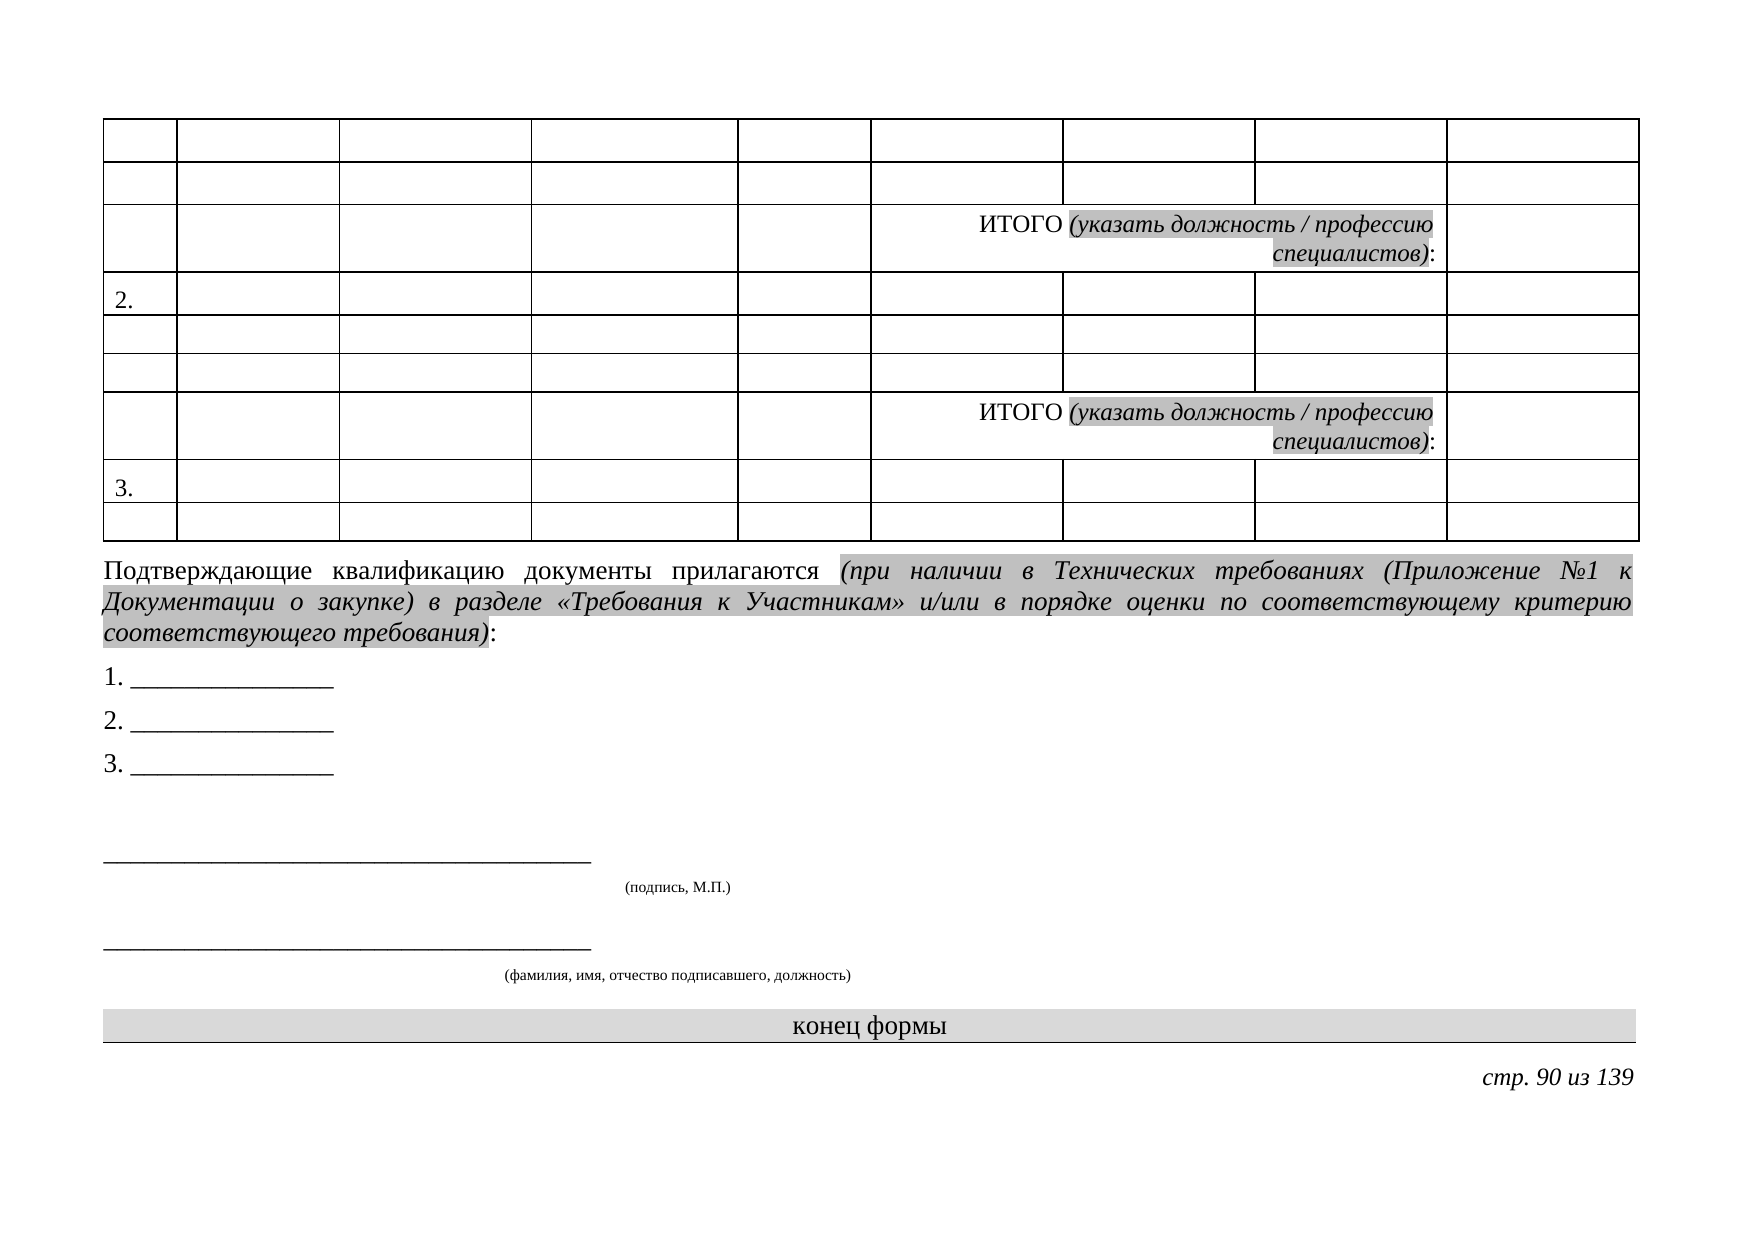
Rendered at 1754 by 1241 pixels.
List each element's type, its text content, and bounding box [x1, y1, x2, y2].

table_cell [1448, 163, 1638, 204]
table_cell [1256, 273, 1446, 314]
table_cell [1064, 163, 1254, 204]
table_cell [739, 163, 870, 204]
table_cell [1064, 503, 1254, 540]
table_cell [1448, 205, 1638, 271]
table_cell [1256, 163, 1446, 204]
table_cell [178, 393, 339, 459]
table_cell [178, 273, 339, 314]
table_cell [1448, 503, 1638, 540]
table_cell [532, 460, 737, 501]
table_cell [178, 503, 339, 540]
table_cell ИТОГО (указать должность / профессию специалистов): [872, 205, 1446, 271]
table_cell [104, 163, 176, 204]
table_cell [1064, 120, 1254, 161]
text Подтверждающие квалификацию документы прилагаются (при наличии в Технических требованиях (Приложение №1 к Документации о закупке) в разделе «Требования к Участникам» и/или в порядке оценки по соответствующему критерию соответствующего требования): [103, 554, 840, 585]
table_cell [340, 163, 531, 204]
table_cell [532, 205, 737, 271]
table_cell [532, 393, 737, 459]
table_cell [739, 393, 870, 459]
table_cell ИТОГО (указать должность / профессию специалистов): [872, 393, 1446, 459]
table_cell [872, 503, 1062, 540]
table_cell [1448, 393, 1638, 459]
table_cell [1064, 460, 1254, 501]
table_cell [340, 354, 531, 391]
table_cell [340, 393, 531, 459]
text 1. _______________ [103, 660, 1636, 691]
table_cell [532, 163, 737, 204]
table_cell [340, 273, 531, 314]
table_cell [340, 460, 531, 501]
table_cell [1448, 120, 1638, 161]
table_cell [104, 460, 176, 501]
table_cell [532, 354, 737, 391]
text 2. _______________ [103, 704, 1636, 735]
text ____________________________________ [103, 835, 1636, 866]
table_cell [739, 205, 870, 271]
table_cell [1448, 273, 1638, 314]
table_cell [1064, 316, 1254, 353]
table_cell [872, 120, 1062, 161]
table_cell [1256, 460, 1446, 501]
table_cell [532, 503, 737, 540]
table_cell [1256, 503, 1446, 540]
table_cell [1064, 273, 1254, 314]
table_cell [1448, 460, 1638, 501]
table_cell [1448, 316, 1638, 353]
table_cell [104, 120, 176, 161]
table_cell [532, 316, 737, 353]
table_cell [739, 316, 870, 353]
table_cell [739, 354, 870, 391]
table_cell [872, 163, 1062, 204]
text Подтверждающие квалификацию документы прилагаются (при наличии в Технических требованиях (Приложение №1 к Документации о закупке) в разделе «Требования к Участникам» и/или в порядке оценки по соответствующему критерию соответствующего требования): [489, 554, 1636, 648]
text 3. _______________ [103, 747, 1636, 778]
table_cell [340, 205, 531, 271]
table_cell [104, 273, 176, 314]
table_cell [1256, 120, 1446, 161]
table_cell [178, 316, 339, 353]
table_cell [739, 273, 870, 314]
table_cell [178, 354, 339, 391]
table_cell [739, 460, 870, 501]
table_cell [178, 163, 339, 204]
text (фамилия, имя, отчество подписавшего, должность) [103, 966, 1252, 997]
table_cell [104, 205, 176, 271]
table_cell [1256, 316, 1446, 353]
table_cell [178, 120, 339, 161]
table_cell [104, 316, 176, 353]
table_cell [1256, 354, 1446, 391]
table_cell [872, 273, 1062, 314]
table_cell [872, 316, 1062, 353]
table_cell [104, 393, 176, 459]
table_cell [872, 354, 1062, 391]
table_cell [340, 316, 531, 353]
table_cell [340, 120, 531, 161]
table_cell [739, 503, 870, 540]
table_cell [739, 120, 870, 161]
table_cell [532, 120, 737, 161]
table_cell [872, 460, 1062, 501]
table_cell [178, 460, 339, 501]
table_cell [104, 503, 176, 540]
table_cell [1448, 354, 1638, 391]
table_cell [532, 273, 737, 314]
table_cell [178, 205, 339, 271]
table_cell [1064, 354, 1254, 391]
text конец формы [103, 1009, 1636, 1042]
table_cell [104, 354, 176, 391]
text ____________________________________ [103, 922, 1636, 953]
table_cell [340, 503, 531, 540]
text (подпись, М.П.) [103, 878, 1252, 909]
